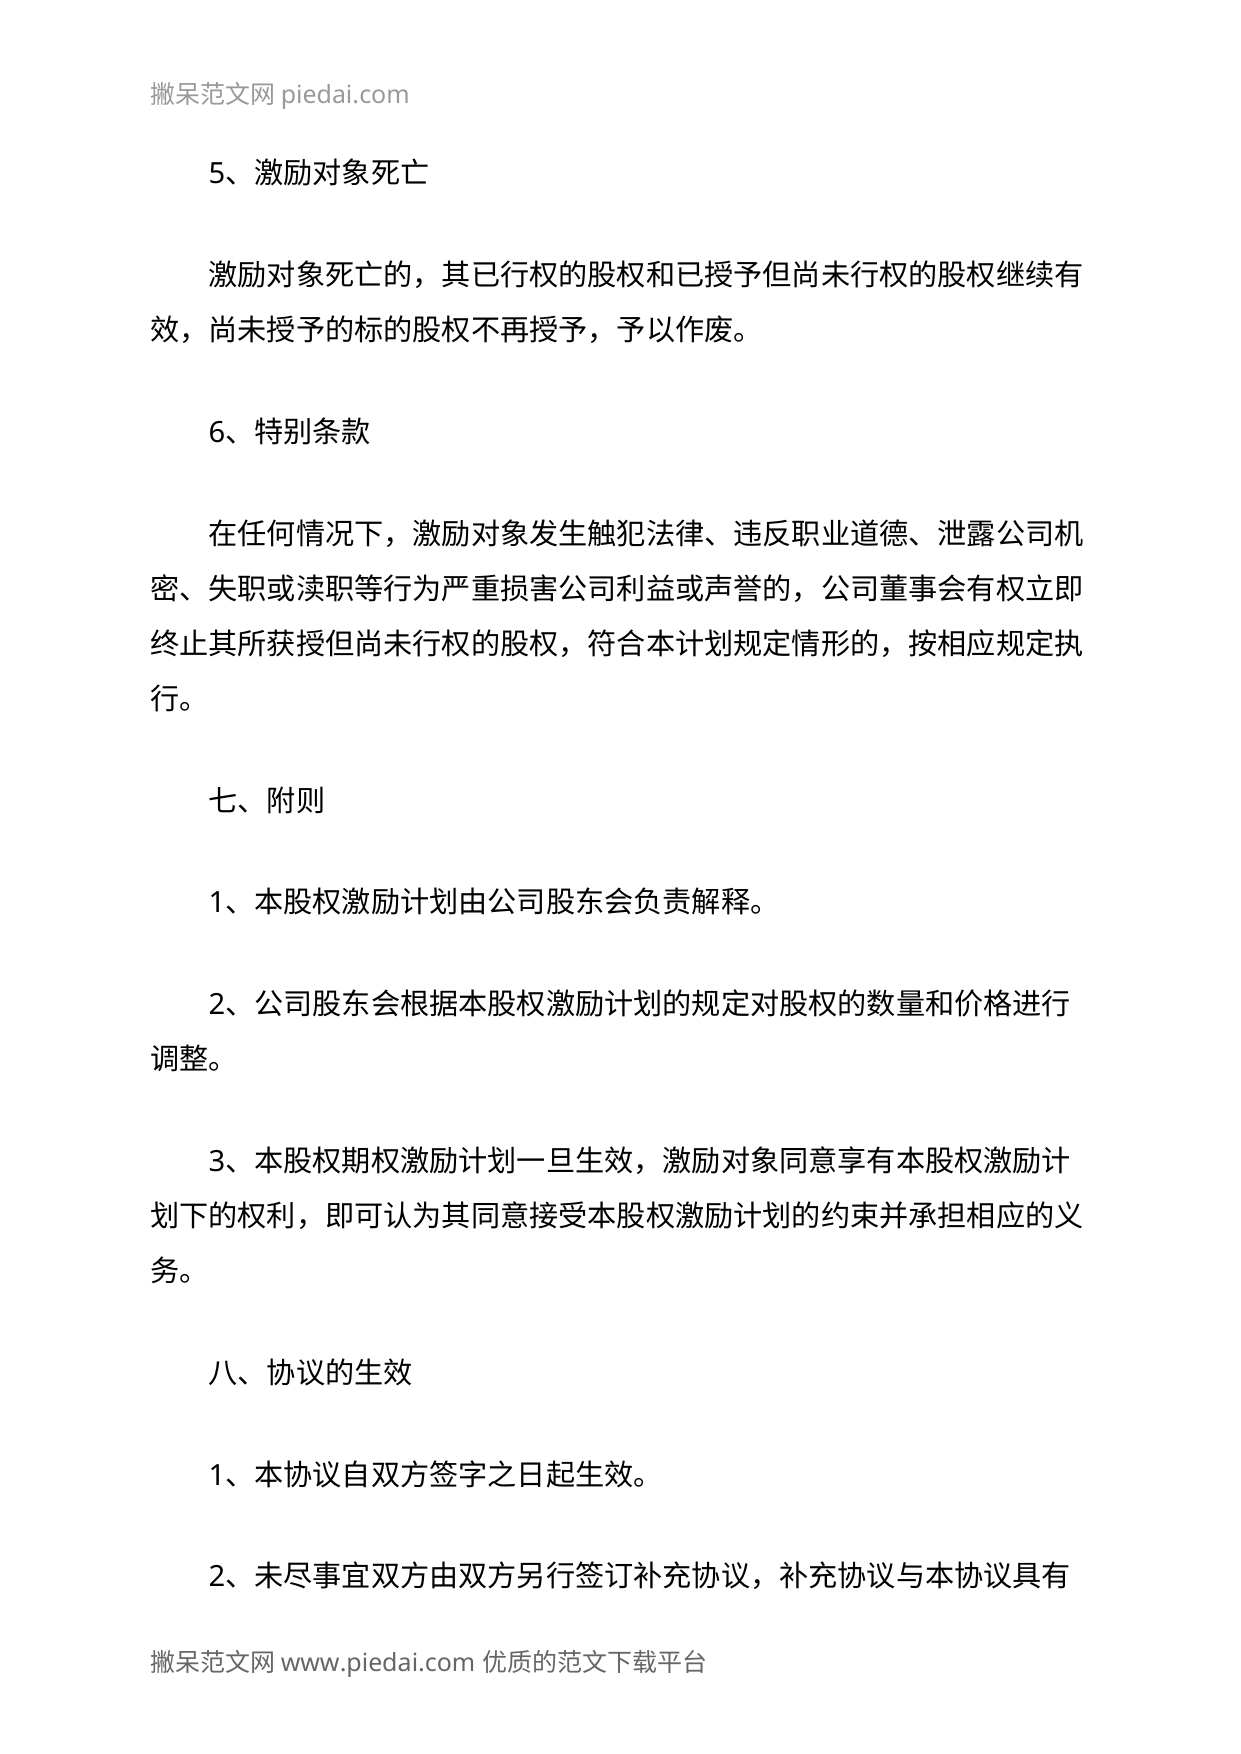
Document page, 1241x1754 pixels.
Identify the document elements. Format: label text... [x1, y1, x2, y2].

text 3、本股权期权激励计划一旦生效，激励对象同意享有本股权激励计划下的权利，即可认为其同意接受本股权激励计划的约束并承担相应的义务。 [150, 1138, 1090, 1290]
text 6、特别条款 [150, 409, 1090, 451]
text 1、本协议自双方签字之日起生效。 [150, 1451, 1090, 1493]
text 2、公司股东会根据本股权激励计划的规定对股权的数量和价格进行调整。 [150, 981, 1090, 1078]
text 八、协议的生效 [150, 1349, 1090, 1392]
text 七、附则 [150, 777, 1090, 819]
text 5、激励对象死亡 [150, 150, 1090, 192]
text 激励对象死亡的，其已行权的股权和已授予但尚未行权的股权继续有效，尚未授予的标的股权不再授予，予以作废。 [150, 252, 1090, 349]
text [150, 1553, 1090, 1595]
text 1、本股权激励计划由公司股东会负责解释。 [150, 879, 1090, 921]
text 在任何情况下，激励对象发生触犯法律、违反职业道德、泄露公司机密、失职或渎职等行为严重损害公司利益或声誉的，公司董事会有权立即终止其所获授但尚未行权的股权，符合本计划规定情形的，按相应规定执行。 [150, 511, 1090, 718]
